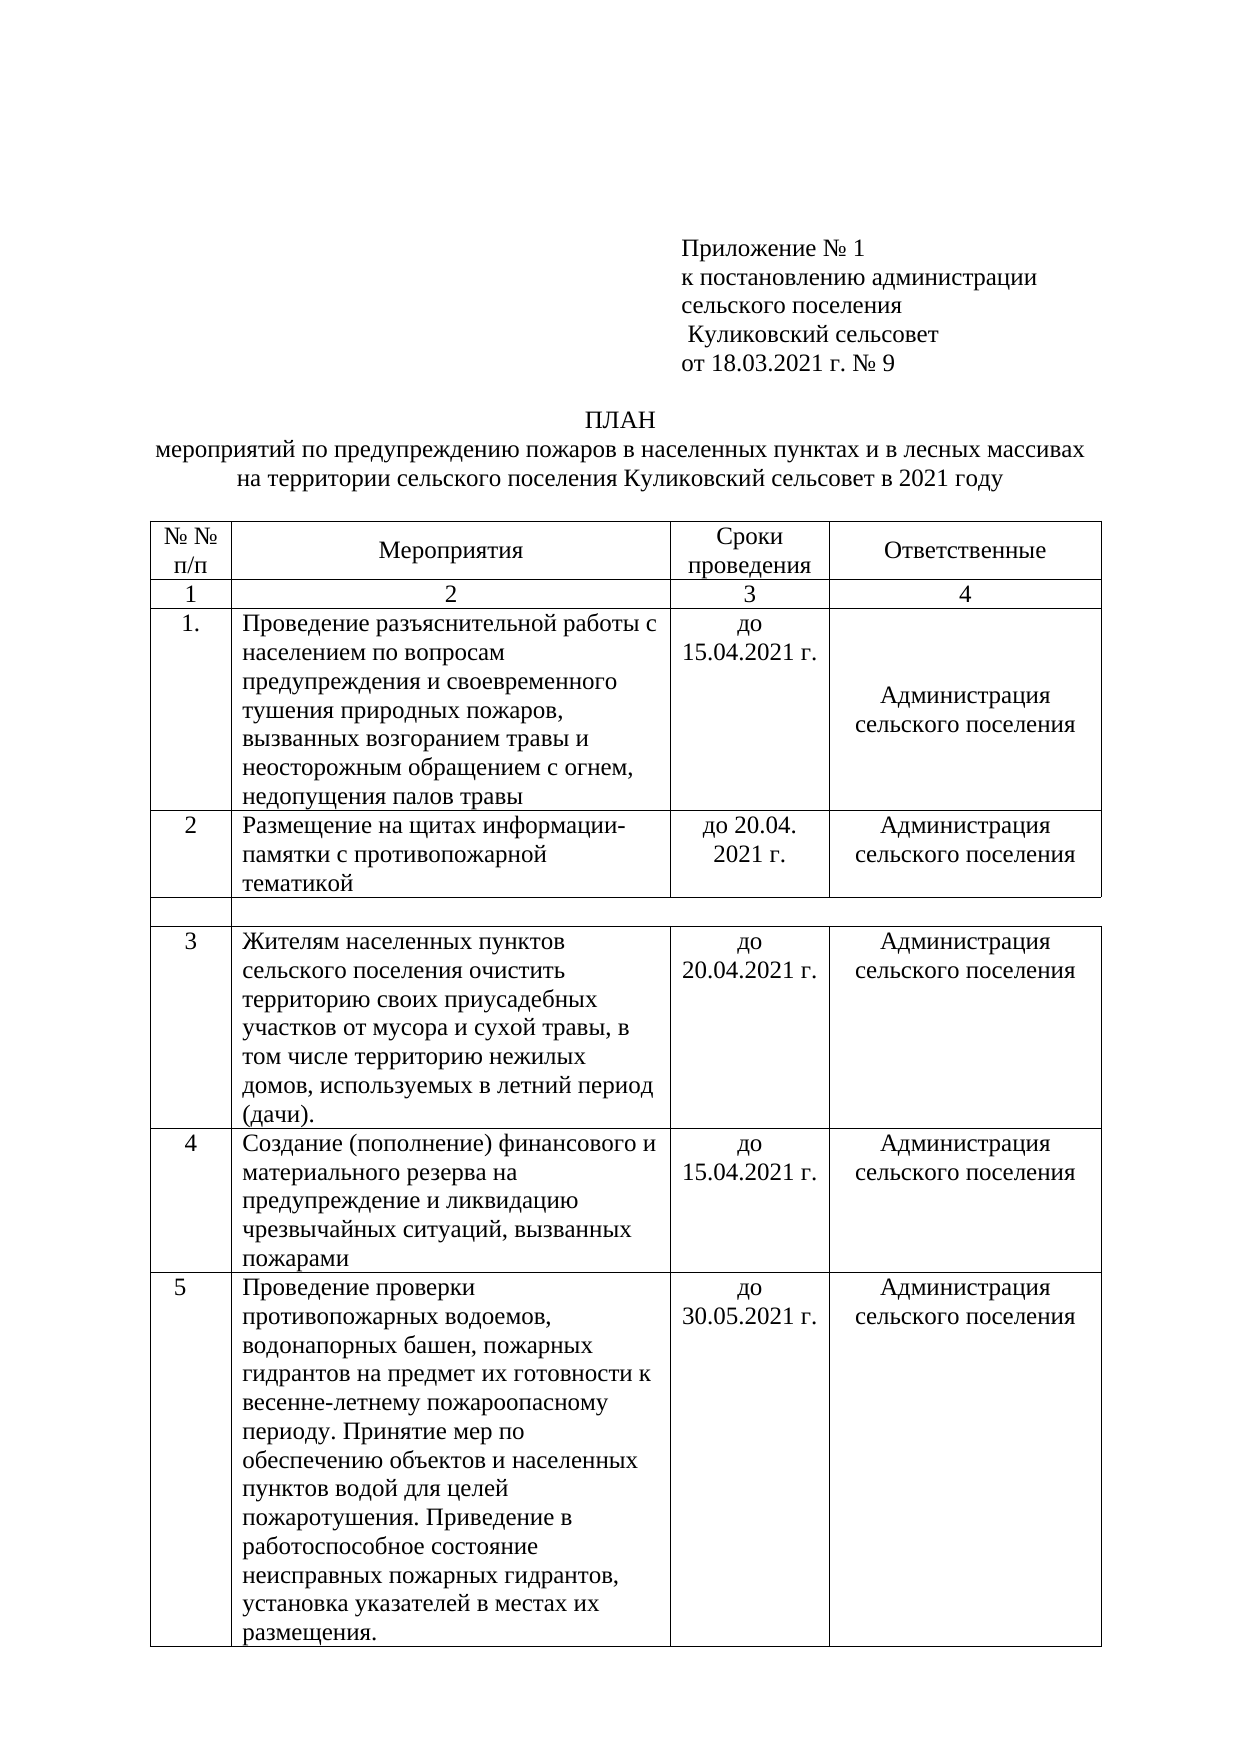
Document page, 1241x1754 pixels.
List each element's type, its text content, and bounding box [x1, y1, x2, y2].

table_cell Администрация сельского поселения [830, 811, 1101, 896]
table_header Мероприятия [232, 522, 670, 579]
table_cell до 20.04.2021 г. [671, 927, 829, 1127]
table_cell [151, 898, 231, 926]
text на территории сельского поселения Куликовский сельсовет в 2021 году [150, 463, 1090, 492]
table_cell до 15.04.2021 г. [671, 1129, 829, 1272]
table_header Ответственные [830, 522, 1101, 579]
table_header Приложение № 1 к постановлению администрации сельского поселения Куликовский сельсовет от 18.03.2021 г. № 9 [670, 233, 1102, 406]
table_cell 3 [151, 927, 231, 1127]
table_cell до 15.04.2021 г. [671, 609, 829, 810]
table_cell Размещение на щитах информации- памятки с противопожарной тематикой [232, 811, 670, 896]
table_cell Проведение разъяснительной работы с населением по вопросам предупреждения и своевременного тушения природных пожаров, вызванных возгоранием травы и неосторожным обращением с огнем, недопущения палов травы [232, 609, 670, 810]
table_cell 1 [151, 580, 231, 608]
text мероприятий по предупреждению пожаров в населенных пунктах и в лесных массивах [150, 434, 1090, 463]
table_cell 4 [830, 580, 1101, 608]
table_cell до 30.05.2021 г. [671, 1273, 829, 1646]
table_cell Администрация сельского поселения [830, 1273, 1101, 1646]
table_cell 2 [151, 811, 231, 896]
table_cell 5 [151, 1273, 231, 1646]
table_cell 1. [151, 609, 231, 810]
table_cell Жителям населенных пунктов сельского поселения очистить территорию своих приусадебных участков от мусора и сухой травы, в том числе территорию нежилых домов, используемых в летний период (дачи). [232, 927, 670, 1127]
text ПЛАН [150, 406, 1090, 434]
table_cell Администрация сельского поселения [830, 609, 1101, 810]
table_header Сроки проведения [671, 522, 829, 579]
table_cell до 20.04. 2021 г. [671, 811, 829, 896]
table_cell Администрация сельского поселения [830, 927, 1101, 1127]
table_cell Проведение проверки противопожарных водоемов, водонапорных башен, пожарных гидрантов на предмет их готовности к весенне-летнему пожароопасному периоду. Принятие мер по обеспечению объектов и населенных пунктов водой для целей пожаротушения. Приведение в работоспособное состояние неисправных пожарных гидрантов, установка указателей в местах их размещения. [232, 1273, 670, 1646]
table_header #G0№ № п/п [151, 522, 231, 579]
table_cell Создание (пополнение) финансового и материального резерва на предупреждение и ликвидацию чрезвычайных ситуаций, вызванных пожарами [232, 1129, 670, 1272]
table_cell 3 [671, 580, 829, 608]
table_cell Администрация сельского поселения [830, 1129, 1101, 1272]
table_cell 2 [232, 580, 670, 608]
table_cell 4 [151, 1129, 231, 1272]
